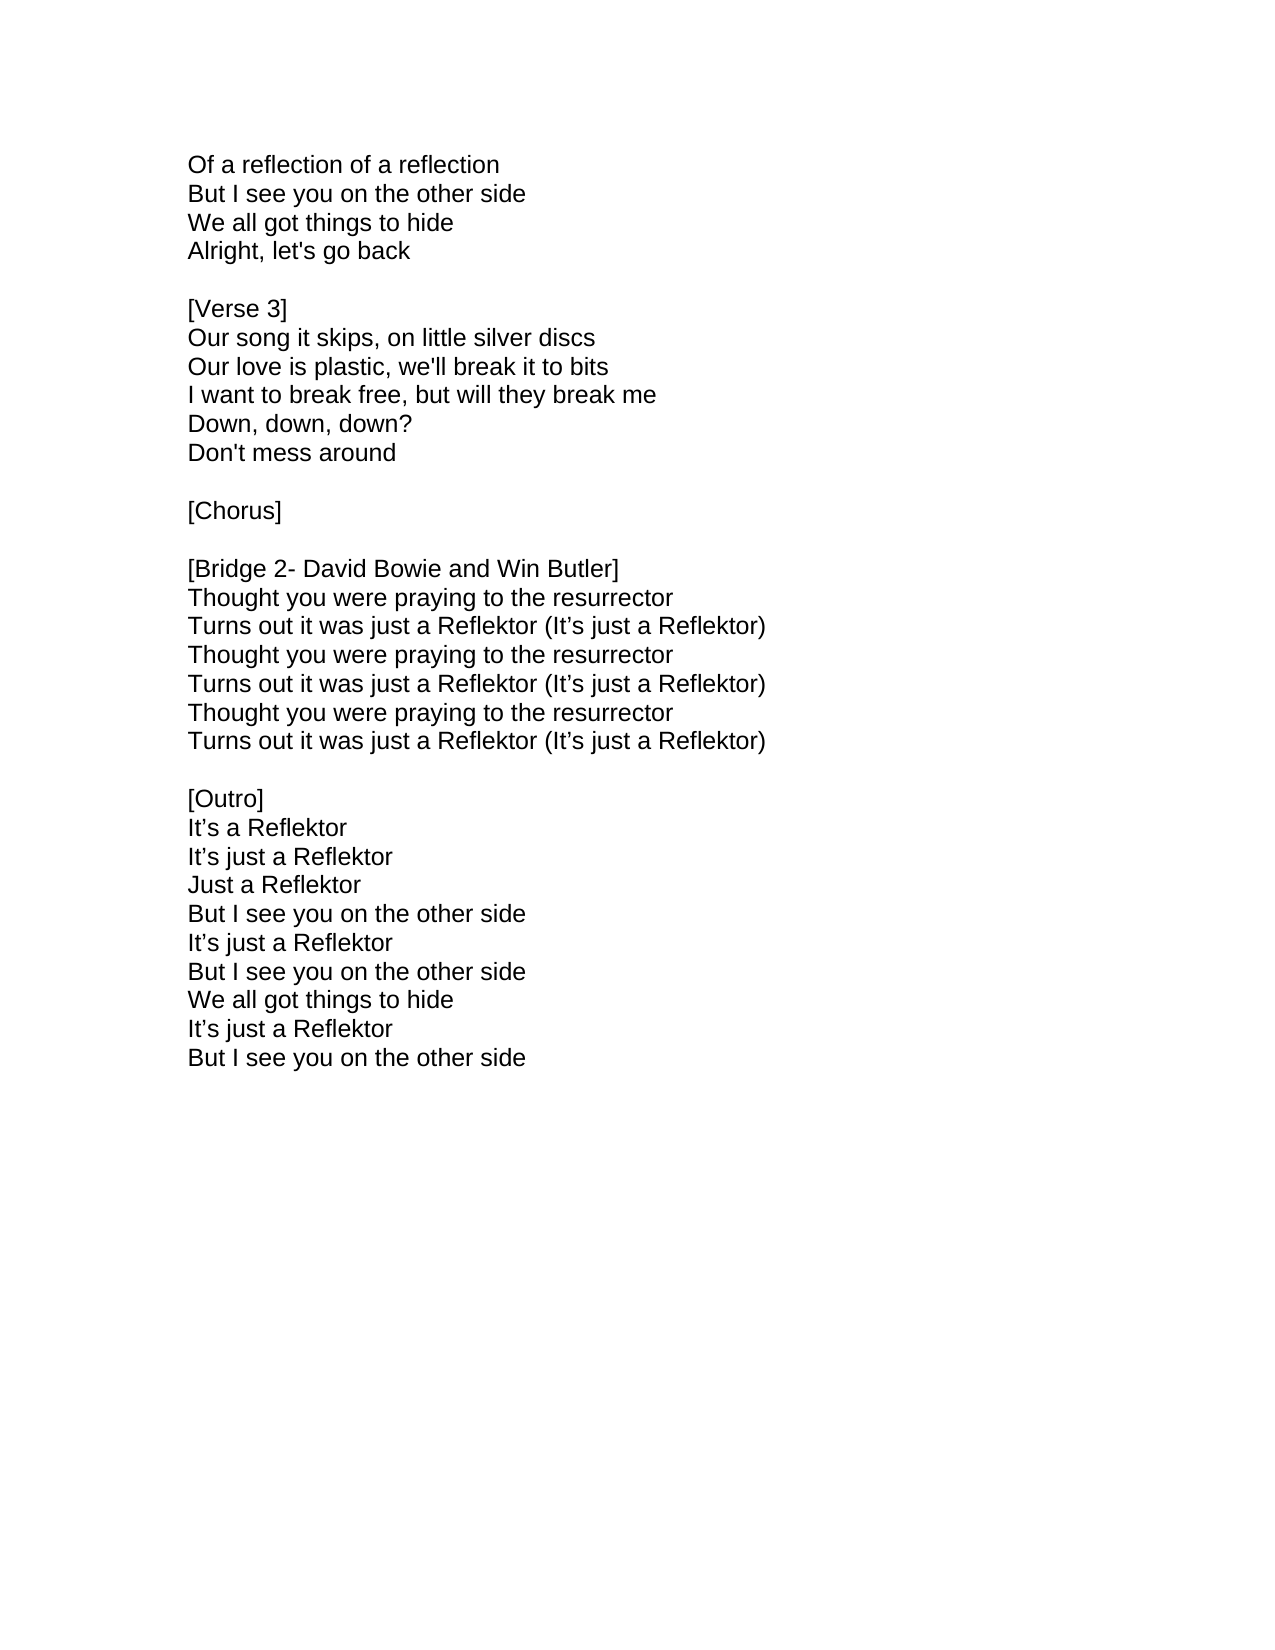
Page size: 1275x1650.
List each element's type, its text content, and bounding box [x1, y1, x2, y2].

text [Chorus] [187, 496, 1087, 524]
text [Bridge 2- David Bowie and Win Butler] Thought you were praying to the resurrector Turns out it was just a Reflektor (It’s just a Reflektor) Thought you were praying to the resurrector Turns out it was just a Reflektor (It’s just a Reflektor) Thought you were praying to the resurrector Turns out it was just a Reflektor (It’s just a Reflektor) [187, 554, 1087, 755]
text [Outro] It’s a Reflektor It’s just a Reflektor Just a Reflektor But I see you on the other side It’s just a Reflektor But I see you on the other side We all got things to hide It’s just a Reflektor But I see you on the other side [187, 784, 1087, 1072]
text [187, 150, 1087, 265]
text [Verse 3] Our song it skips, on little silver discs Our love is plastic, we'll break it to bits I want to break free, but will they break me Down, down, down? Don't mess around [187, 294, 1087, 467]
